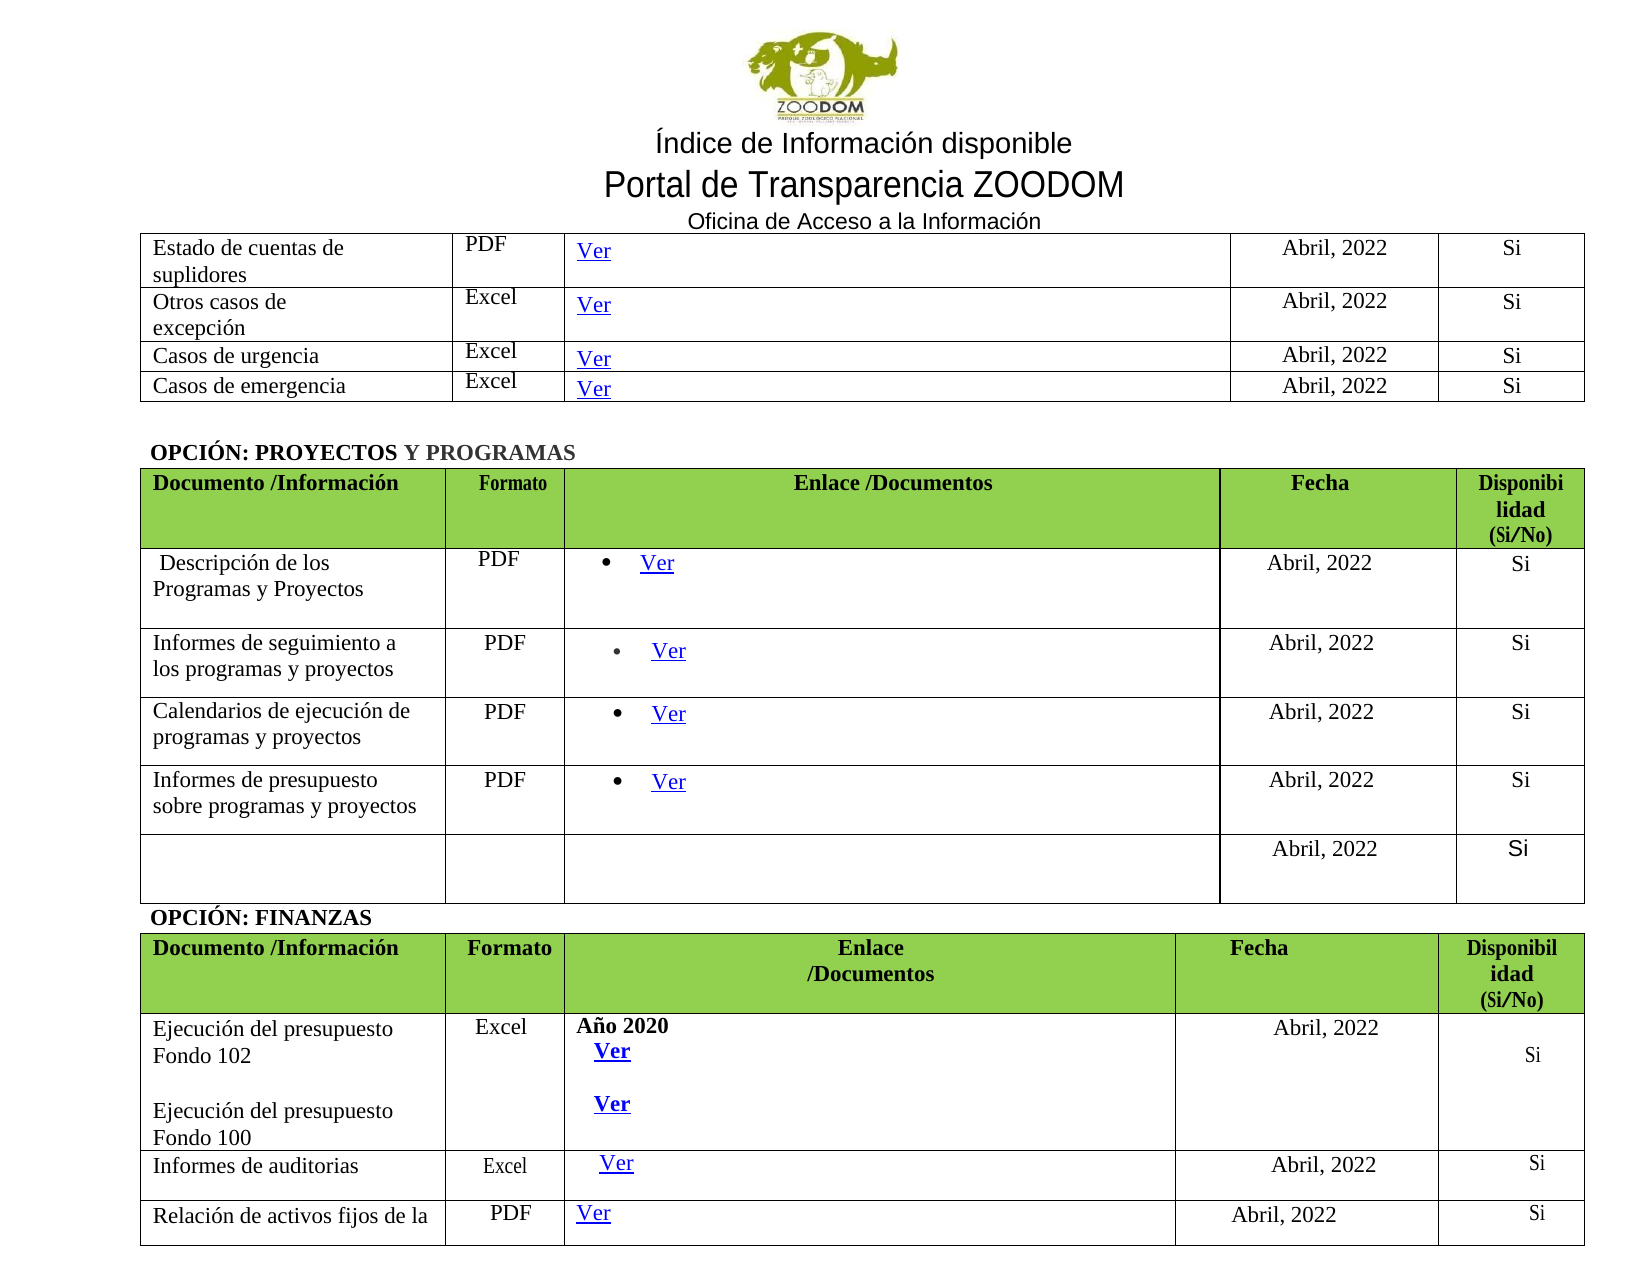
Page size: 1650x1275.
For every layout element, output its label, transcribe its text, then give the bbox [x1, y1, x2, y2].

table_cell Casos de emergencia [141, 372, 452, 401]
table_cell Si [1457, 629, 1584, 697]
table_cell Abril, 2022 [1176, 1014, 1438, 1150]
table_header Estado de cuentas de suplidores [141, 234, 452, 287]
table_cell PDF [446, 549, 564, 628]
table_cell PDF [446, 766, 564, 834]
table_cell Informes de presupuesto sobre programas y proyectos [141, 766, 445, 834]
table_cell Si [1439, 342, 1584, 371]
table_cell Si [1457, 549, 1584, 628]
table_cell Ver [565, 372, 1230, 401]
table_cell Excel [453, 288, 564, 341]
table_cell PDF [446, 1201, 564, 1245]
table_cell Ver [565, 698, 1219, 765]
table_header Disponibi lidad (Si/No) [1457, 469, 1584, 548]
table_cell [565, 835, 1219, 903]
table_cell Año 2020 Ver Ver [565, 1014, 1175, 1150]
table_cell Excel [453, 342, 564, 371]
picture [742, 29, 899, 126]
table_header Documento /Información [141, 934, 445, 1013]
table_cell Abril, 2022 [1231, 372, 1438, 401]
table_header Enlace /Documentos [565, 934, 1175, 1013]
table_cell Abril, 2022 [1176, 1201, 1438, 1245]
table_cell Excel [446, 1014, 564, 1150]
table_cell Abril, 2022 [1231, 288, 1438, 341]
table_header Formato [446, 469, 564, 548]
table_cell Ver [565, 766, 1219, 834]
table_header Si [1439, 234, 1584, 287]
table_cell Si [1439, 1151, 1584, 1200]
table_cell Si [1457, 698, 1584, 765]
table_cell Si [1457, 835, 1584, 903]
table_header Enlace /Documentos [565, 469, 1219, 548]
table_cell Ver [565, 1151, 1175, 1200]
table_cell Casos de urgencia [141, 342, 452, 371]
text OPCIÓN: FINANZAS [150, 904, 1600, 931]
table_header Formato [446, 934, 564, 1013]
table_cell [141, 835, 445, 903]
text OPCIÓN: PROYECTOS Y PROGRAMAS [150, 439, 1600, 466]
table_cell Abril, 2022 [1176, 1151, 1438, 1200]
table_cell Informes de seguimiento a los programas y proyectos [141, 629, 445, 697]
table_cell Otros casos de excepción [141, 288, 452, 341]
table_cell Descripción de los Programas y Proyectos [141, 549, 445, 628]
table_cell Ejecución del presupuesto Fondo 102 Ejecución del presupuesto Fondo 100 [141, 1014, 445, 1150]
table_cell Abril, 2022 [1231, 342, 1438, 371]
table_cell PDF [446, 629, 564, 697]
table_cell Excel [453, 372, 564, 401]
table_cell Ver [565, 342, 1230, 371]
table_cell Si [1439, 372, 1584, 401]
table_header Disponibil idad (Si/No) [1439, 934, 1584, 1013]
table_header Fecha [1221, 469, 1456, 548]
table_cell Si [1439, 288, 1584, 341]
table_cell Ver [565, 629, 1219, 697]
table_cell Excel [446, 1151, 564, 1200]
table_header Abril, 2022 [1231, 234, 1438, 287]
table_cell [446, 835, 564, 903]
table_cell Si [1457, 766, 1584, 834]
table_cell Informes de auditorias [141, 1151, 445, 1200]
table_header Documento /Información [141, 469, 445, 548]
table_cell Abril, 2022 [1221, 549, 1456, 628]
table_cell Ver [565, 288, 1230, 341]
table_cell Abril, 2022 [1221, 835, 1456, 903]
table_cell Calendarios de ejecución de programas y proyectos [141, 698, 445, 765]
table_cell Si [1439, 1014, 1584, 1150]
table_cell Abril, 2022 [1221, 698, 1456, 765]
table_cell Si [1439, 1201, 1584, 1245]
table_cell Abril, 2022 [1221, 766, 1456, 834]
table_header Fecha [1176, 934, 1438, 1013]
table_header PDF [453, 234, 564, 287]
table_cell PDF [446, 698, 564, 765]
table_cell Abril, 2022 [1221, 629, 1456, 697]
table_cell Ver [565, 549, 1219, 628]
table_cell Ver [565, 1201, 1175, 1245]
table_header Ver [565, 234, 1230, 287]
table_cell Relación de activos fijos de la Institución enero-junio 2022 [141, 1201, 445, 1245]
